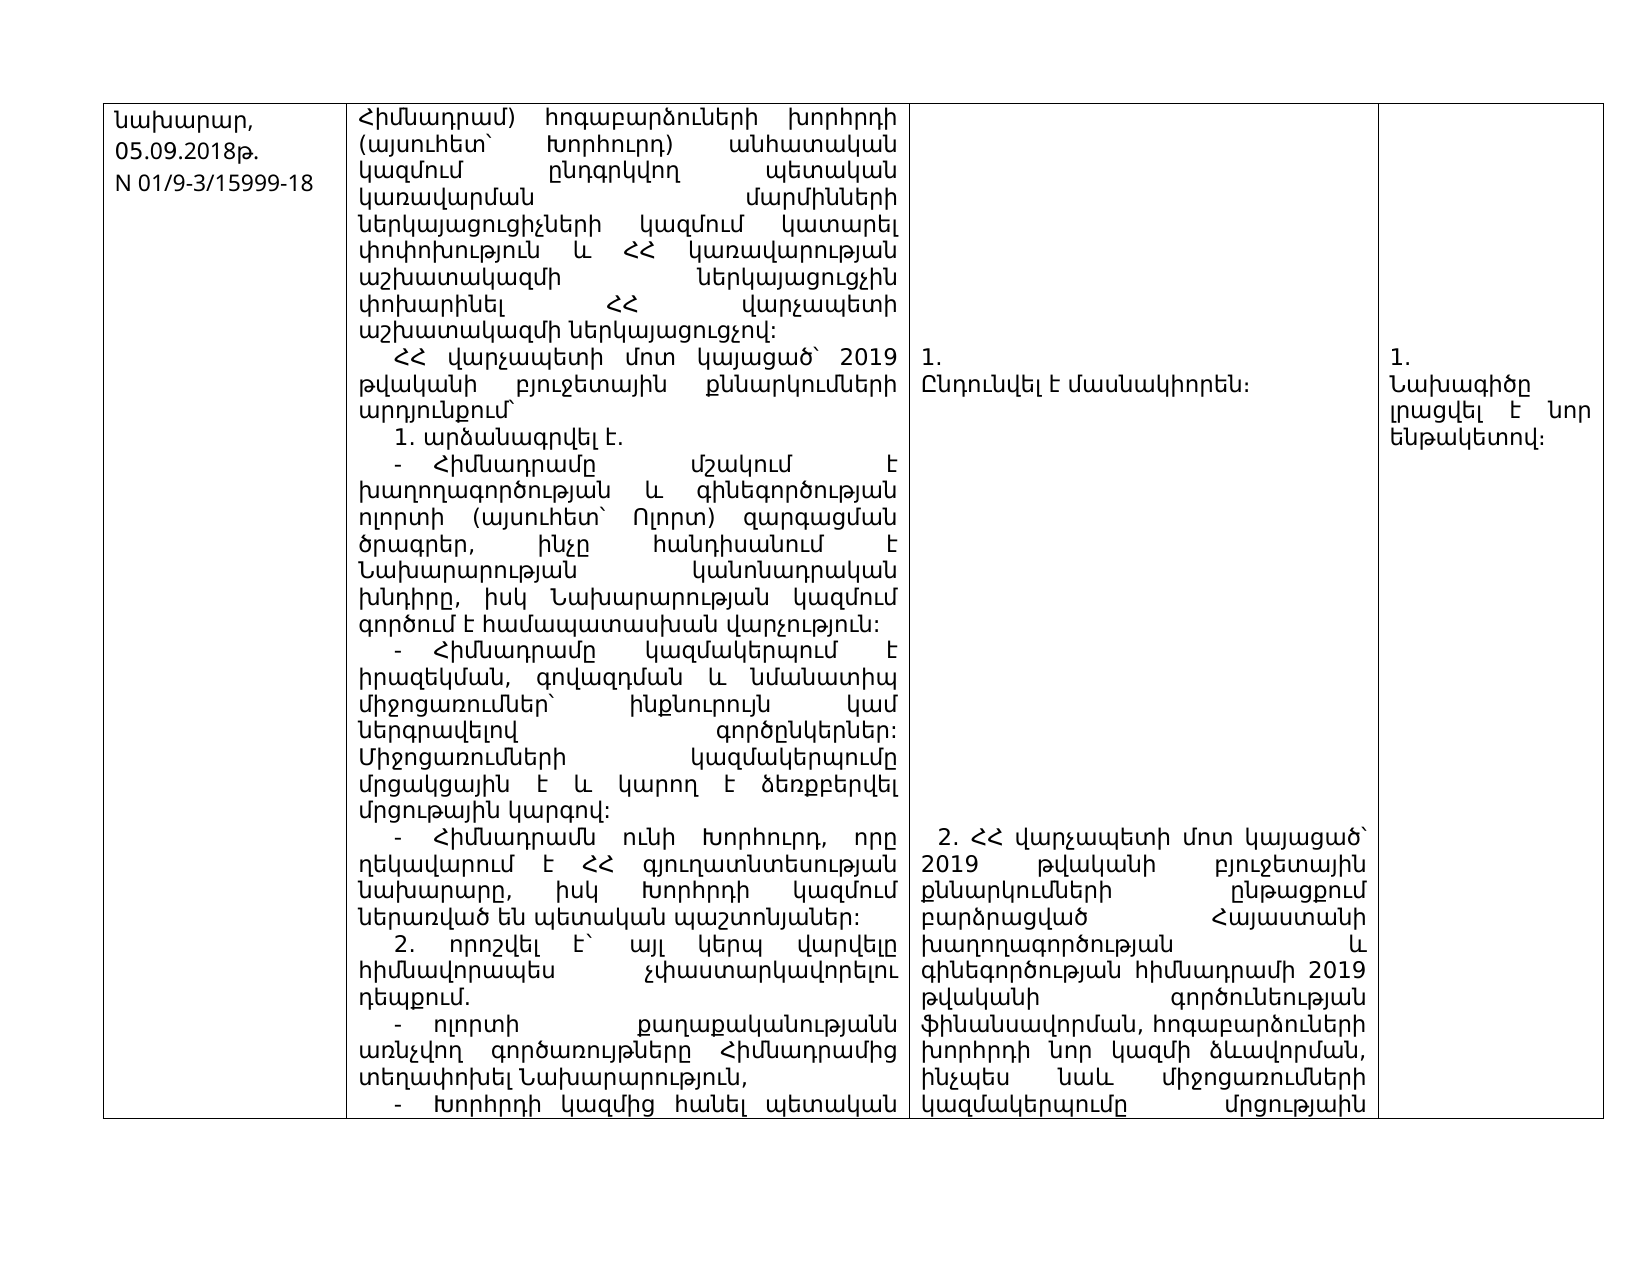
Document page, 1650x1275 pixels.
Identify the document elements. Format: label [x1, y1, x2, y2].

table_cell [1379, 104, 1603, 1117]
table_cell [910, 104, 1378, 1117]
table_cell [104, 104, 346, 1117]
table_cell [347, 104, 909, 1117]
